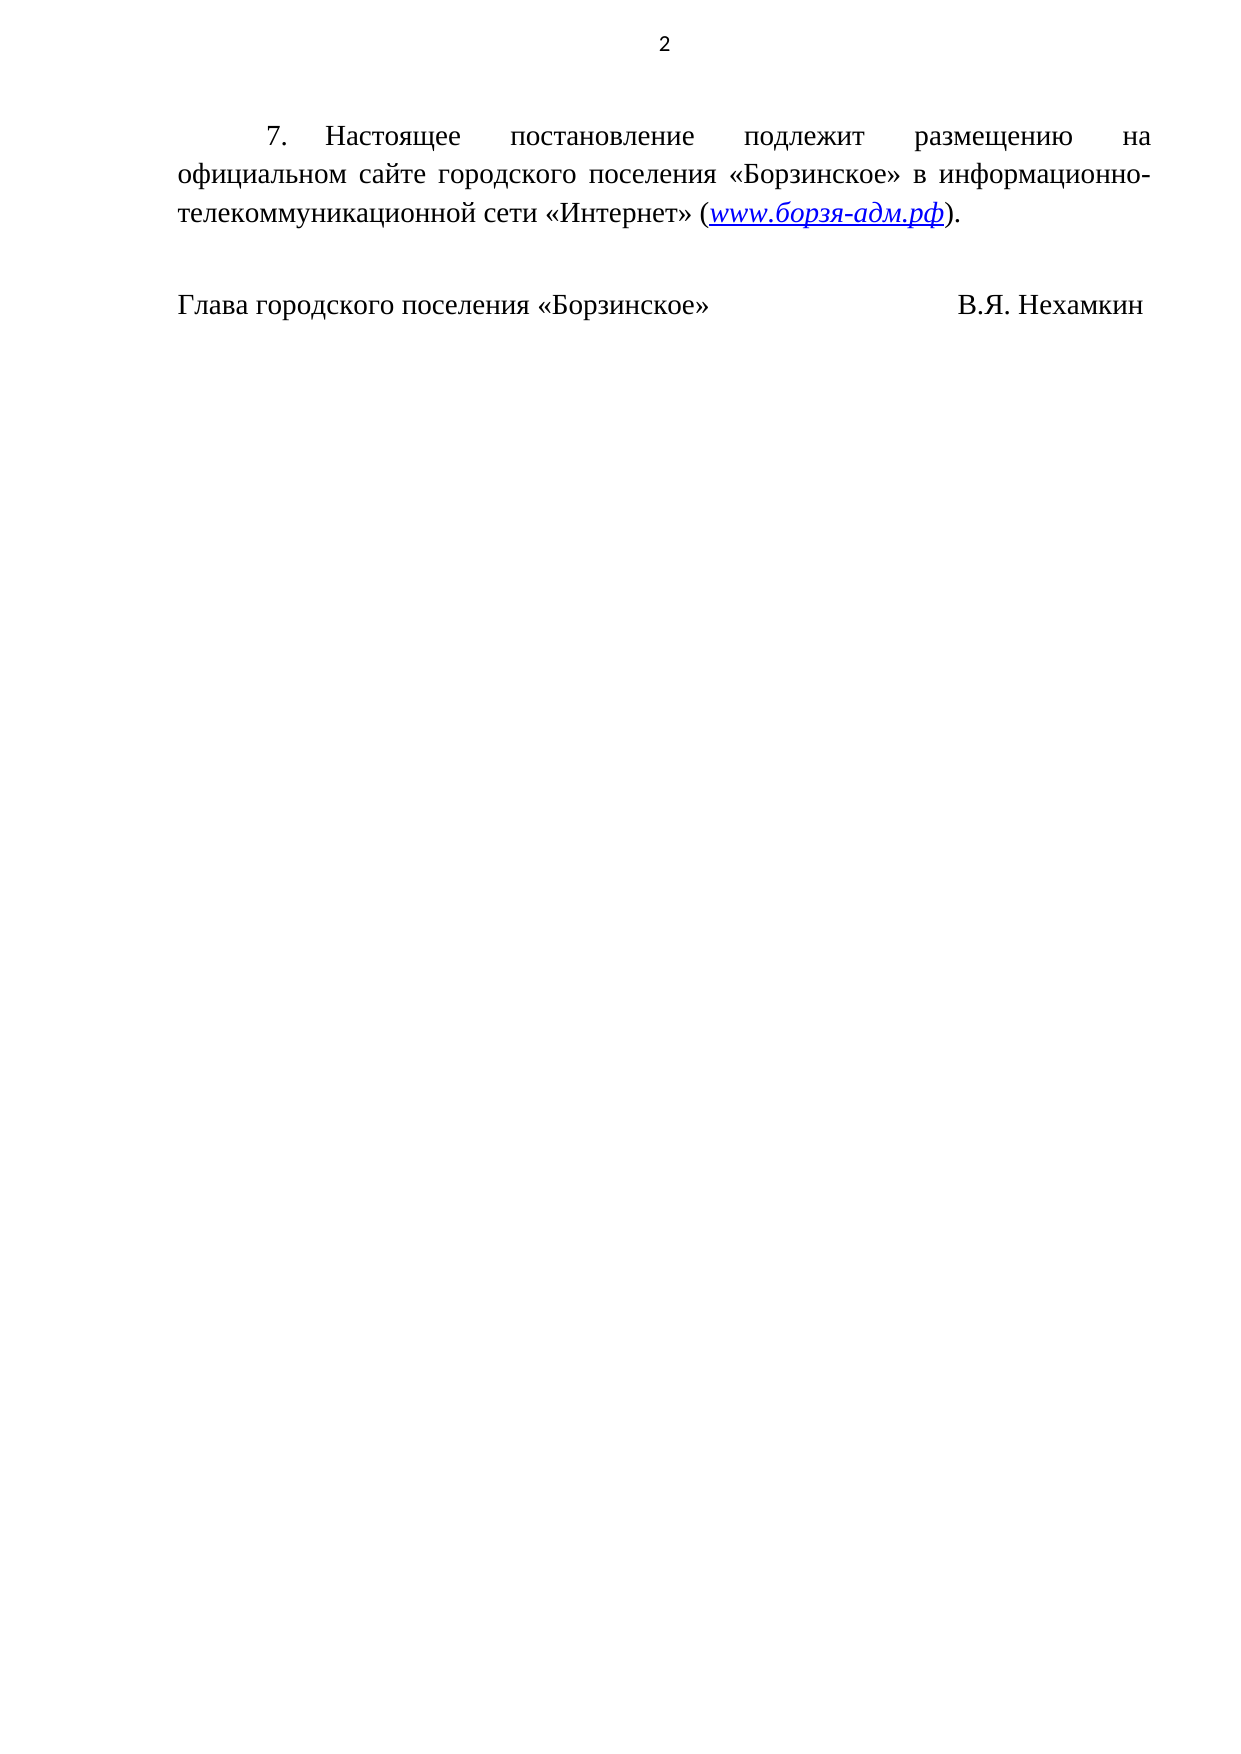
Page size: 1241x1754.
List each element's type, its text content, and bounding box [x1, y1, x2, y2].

text Глава городского поселения «Борзинское» В.Я. Нехамкин [177, 287, 1152, 320]
list Настоящее постановление подлежит размещению на официальном сайте городского поселения «Борзинское» в информационно-телекоммуникационной сети «Интернет» (www.борзя-адм.рф). [177, 118, 1152, 229]
